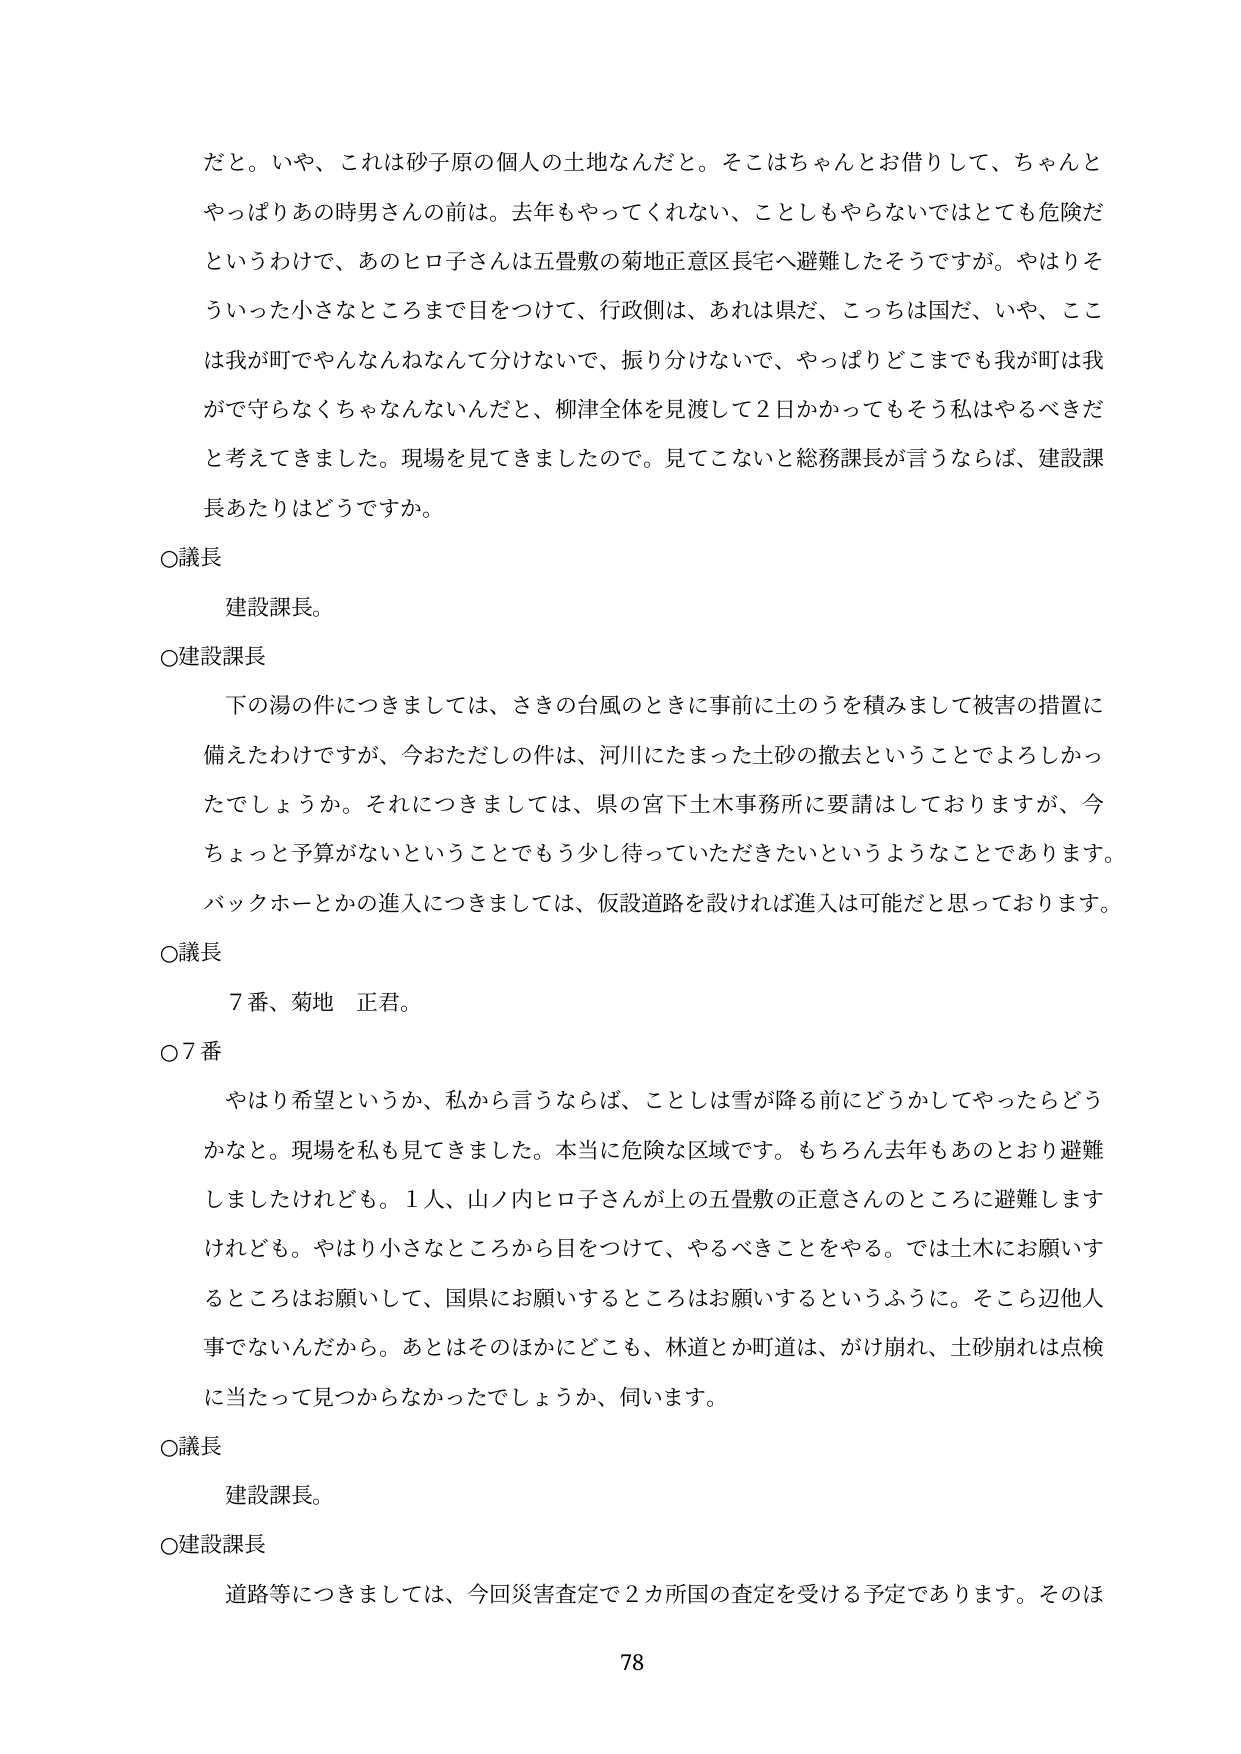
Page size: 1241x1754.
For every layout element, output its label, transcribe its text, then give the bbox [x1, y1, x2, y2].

text ７番、菊地 正君。 [159, 976, 1104, 1025]
text ○議長 [159, 531, 1104, 581]
text ○議長 [159, 1420, 1104, 1469]
text 建設課長。 [159, 1469, 1104, 1519]
text 建設課長。 [159, 581, 1104, 630]
text 下の湯の件につきましては、さきの台風のときに事前に土のうを積みまして被害の措置に備えたわけですが、今おただしの件は、河川にたまった土砂の撤去ということでよろしかったでしょうか。それにつきましては、県の宮下土木事務所に要請はしておりますが、今ちょっと予算がないということでもう少し待っていただきたいというようなことであります。バックホーとかの進入につきましては、仮設道路を設ければ進入は可能だと思っております。 [159, 679, 1104, 926]
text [159, 136, 1104, 531]
text ○建設課長 [159, 1519, 1104, 1568]
text ○議長 [159, 926, 1104, 976]
text ○建設課長 [159, 630, 1104, 679]
text ○７番 [159, 1025, 1104, 1074]
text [159, 1568, 1104, 1618]
text やはり希望というか、私から言うならば、ことしは雪が降る前にどうかしてやったらどうかなと。現場を私も見てきました。本当に危険な区域です。もちろん去年もあのとおり避難しましたけれども。１人、山ノ内ヒロ子さんが上の五畳敷の正意さんのところに避難しますけれども。やはり小さなところから目をつけて、やるべきことをやる。では土木にお願いするところはお願いして、国県にお願いするところはお願いするというふうに。そこら辺他人事でないんだから。あとはそのほかにどこも、林道とか町道は、がけ崩れ、土砂崩れは点検に当たって見つからなかったでしょうか、伺います。 [159, 1074, 1104, 1420]
